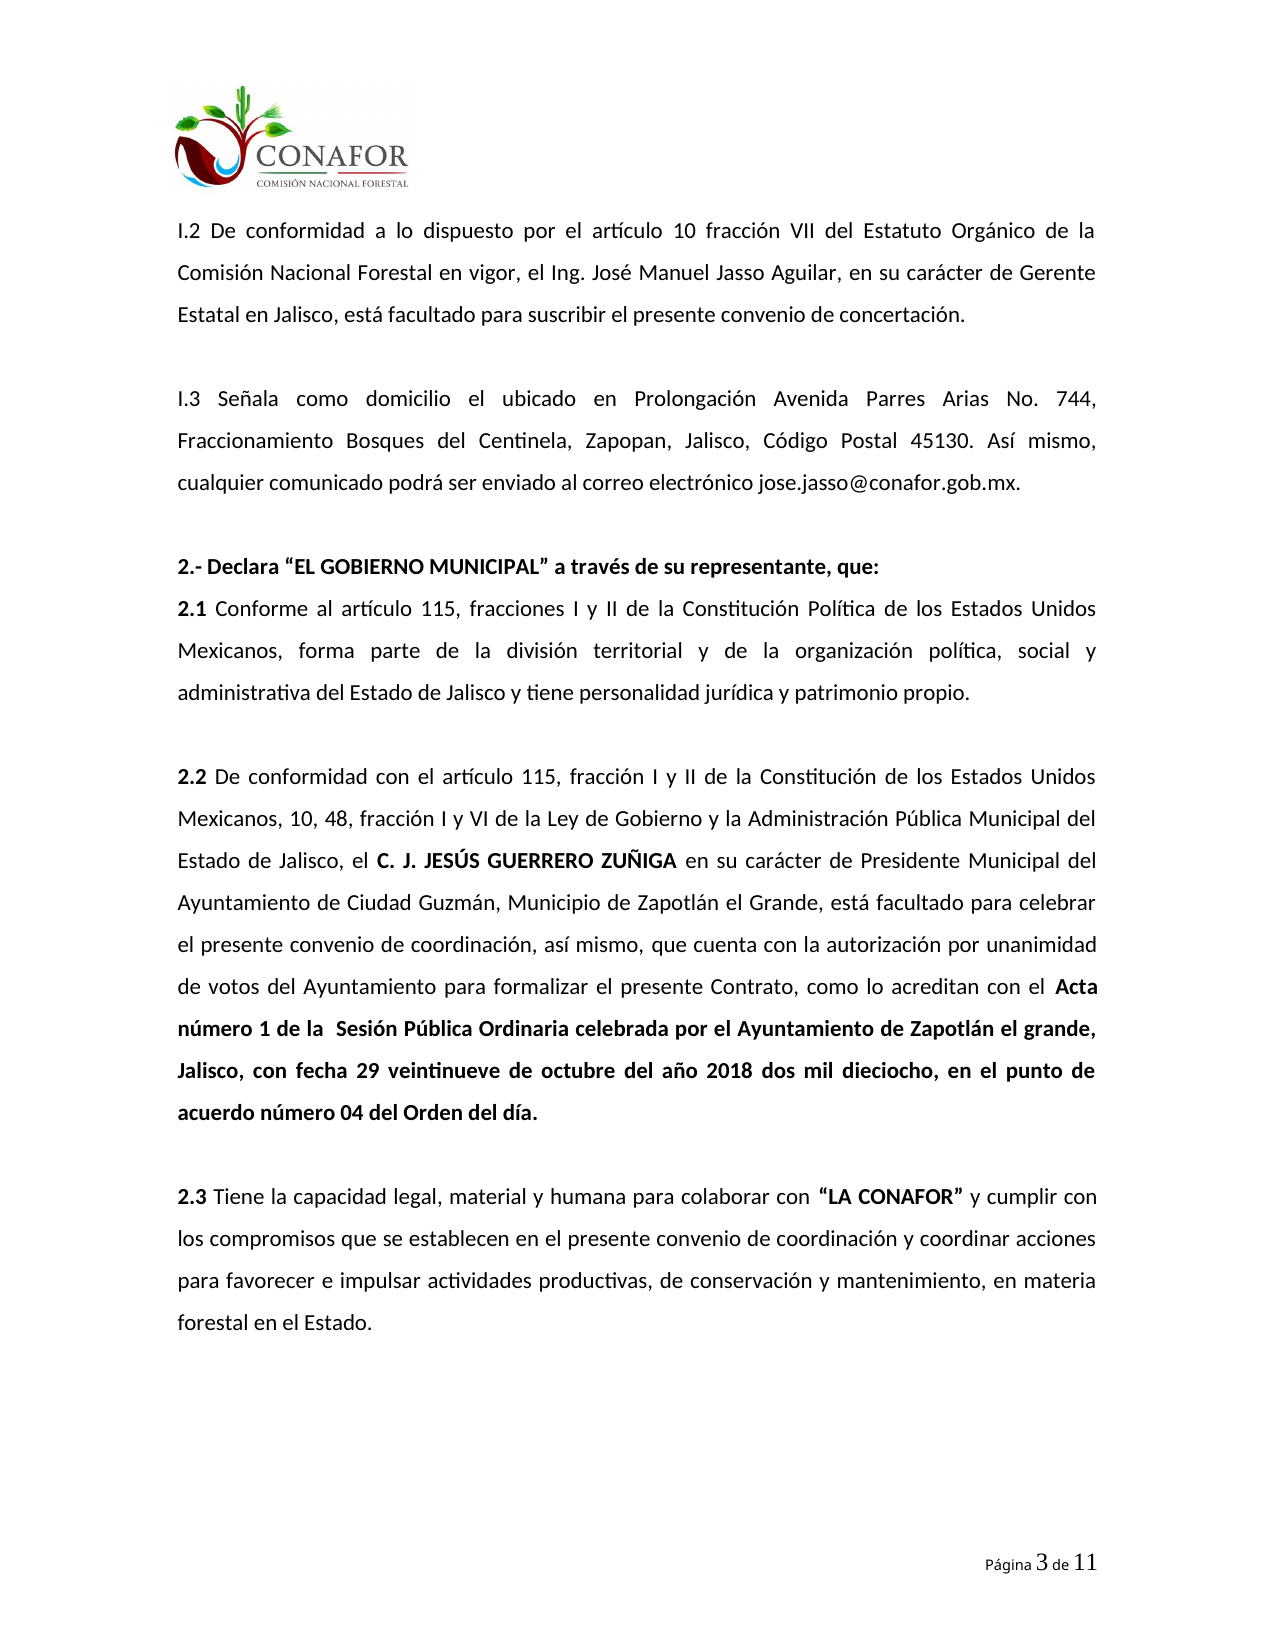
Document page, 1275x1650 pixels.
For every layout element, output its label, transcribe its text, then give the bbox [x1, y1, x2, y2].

picture [165, 77, 419, 196]
text I.2 De conformidad a lo dispuesto por el artículo 10 fracción VII del Estatuto Orgánico de la Comisión Nacional Forestal en vigor, el Ing. José Manuel Jasso Aguilar, en su carácter de Gerente Estatal en Jalisco, está facultado para suscribir el presente convenio de concertación. [177, 216, 1098, 328]
text 2.2 De conformidad con el artículo 115, fracción I y II de la Constitución de los Estados Unidos Mexicanos, 10, 48, fracción I y VI de la Ley de Gobierno y la Administración Pública Municipal del Estado de Jalisco, el C. J. JESÚS GUERRERO ZUÑIGA en su carácter de Presidente Municipal del Ayuntamiento de Ciudad Guzmán, Municipio de Zapotlán el Grande, está facultado para celebrar el presente convenio de coordinación, así mismo, que cuenta con la autorización por unanimidad de votos del Ayuntamiento para formalizar el presente Contrato, como lo acreditan con el Acta número 1 de la Sesión Pública Ordinaria celebrada por el Ayuntamiento de Zapotlán el grande, Jalisco, con fecha 29 veintinueve de octubre del año 2018 dos mil dieciocho, en el punto de acuerdo número 04 del Orden del día. [177, 762, 1098, 1126]
text 2.3 Tiene la capacidad legal, material y humana para colaborar con “LA CONAFOR” y cumplir con los compromisos que se establecen en el presente convenio de coordinación y coordinar acciones para favorecer e impulsar actividades productivas, de conservación y mantenimiento, en materia forestal en el Estado. [177, 1182, 1098, 1336]
text 2.- Declara “EL GOBIERNO MUNICIPAL” a través de su representante, que: [177, 552, 1098, 580]
text I.3 Señala como domicilio el ubicado en Prolongación Avenida Parres Arias No. 744, Fraccionamiento Bosques del Centinela, Zapopan, Jalisco, Código Postal 45130. Así mismo, cualquier comunicado podrá ser enviado al correo electrónico jose.jasso@conafor.gob.mx. [177, 384, 1098, 496]
text 2.1 Conforme al artículo 115, fracciones I y II de la Constitución Política de los Estados Unidos Mexicanos, forma parte de la división territorial y de la organización política, social y administrativa del Estado de Jalisco y tiene personalidad jurídica y patrimonio propio. [177, 594, 1098, 706]
